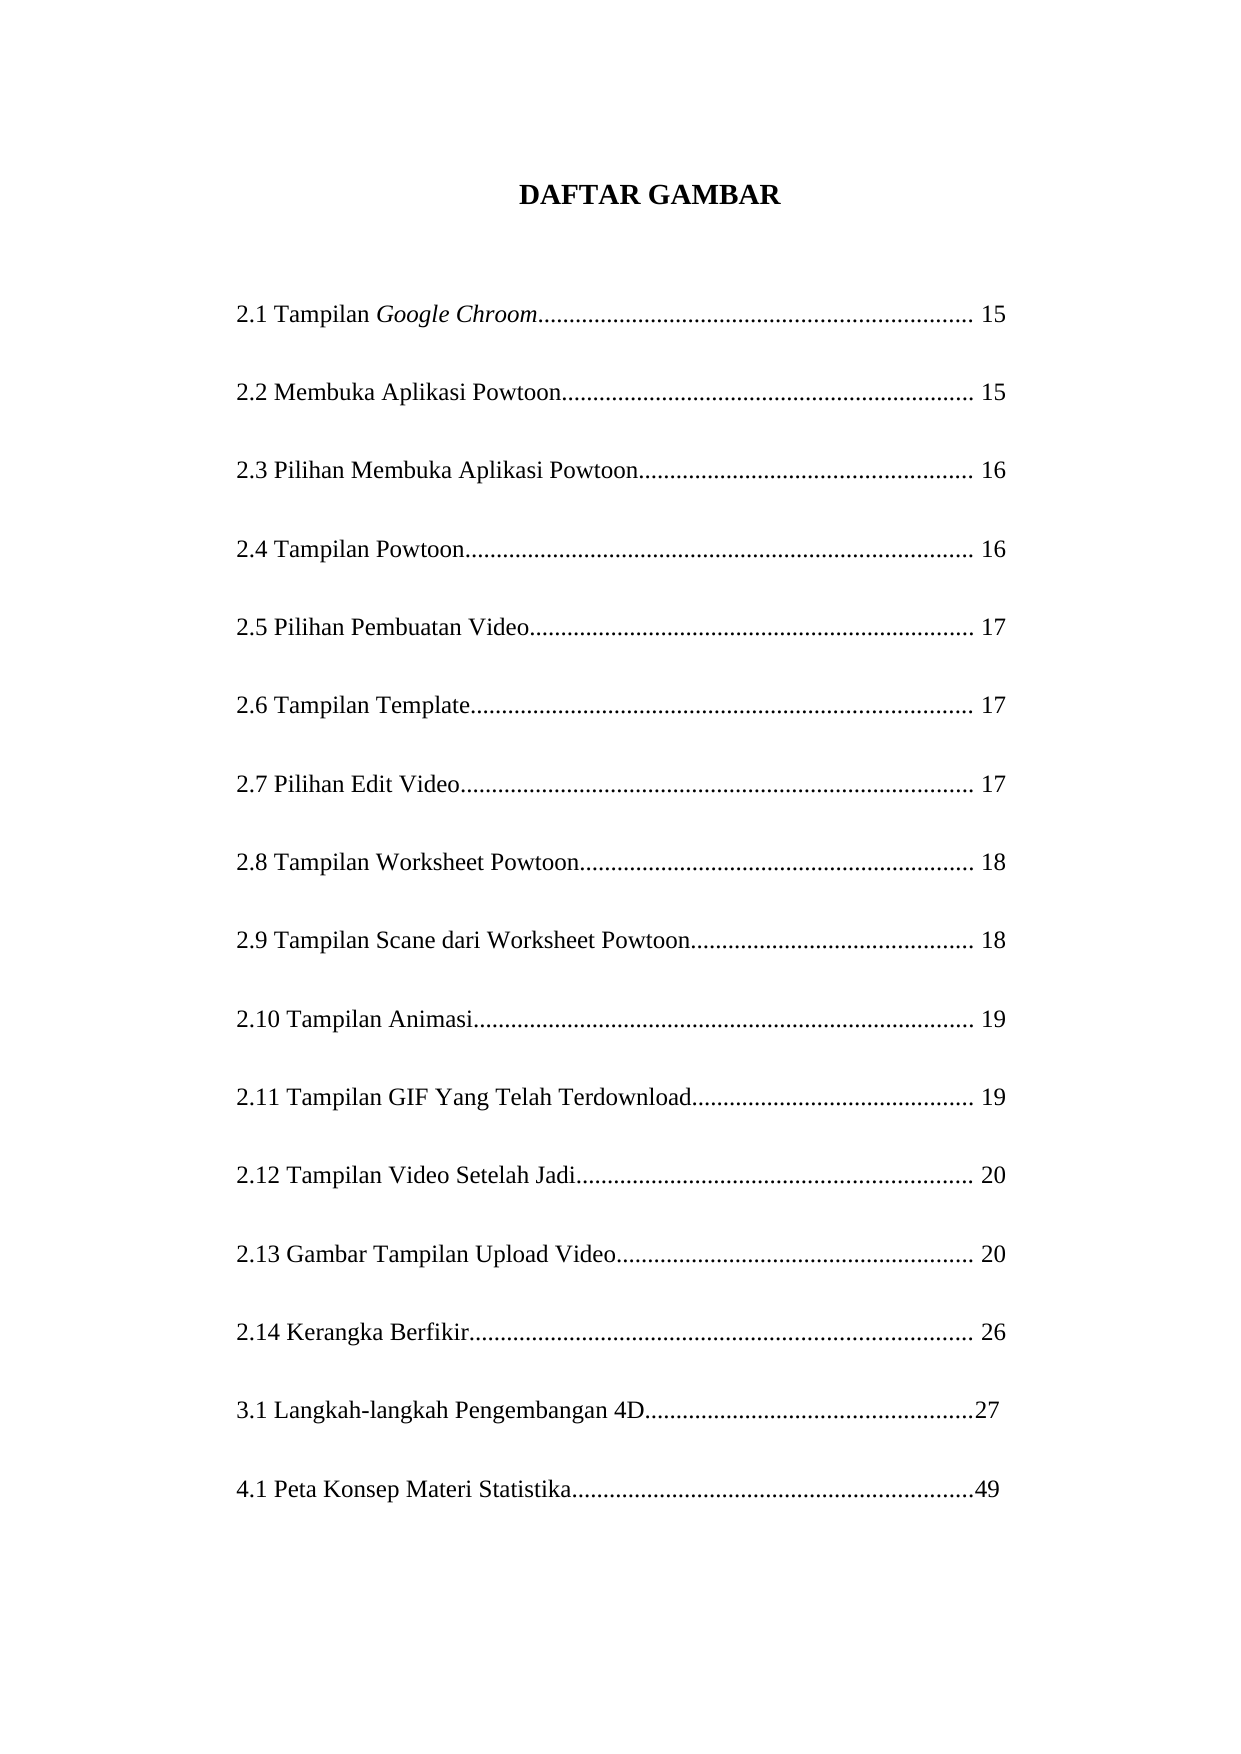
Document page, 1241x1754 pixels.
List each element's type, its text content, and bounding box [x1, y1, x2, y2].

text 4.1 Peta Konsep Materi Statistika 49 [236, 1474, 1063, 1502]
text DAFTAR GAMBAR [236, 177, 1063, 211]
text 2.8 Tampilan Worksheet Powtoon 18 [236, 847, 1063, 876]
text 2.6 Tampilan Template 17 [236, 690, 1063, 719]
text 2.1 Tampilan Google Chroom 15 [236, 299, 1063, 327]
text 2.4 Tampilan Powtoon 16 [236, 534, 1063, 562]
text 2.5 Pilihan Pembuatan Video 17 [236, 612, 1063, 641]
text 2.10 Tampilan Animasi 19 [236, 1004, 1063, 1032]
text 2.2 Membuka Aplikasi Powtoon 15 [236, 377, 1063, 406]
text 2.3 Pilihan Membuka Aplikasi Powtoon 16 [236, 455, 1063, 484]
text 2.7 Pilihan Edit Video 17 [236, 769, 1063, 797]
text 2.14 Kerangka Berfikir 26 [236, 1317, 1063, 1346]
text 2.13 Gambar Tampilan Upload Video 20 [236, 1239, 1063, 1267]
text 2.11 Tampilan GIF Yang Telah Terdownload 19 [236, 1082, 1063, 1111]
text 3.1 Langkah-langkah Pengembangan 4D 27 [236, 1395, 1063, 1424]
text 2.12 Tampilan Video Setelah Jadi 20 [236, 1160, 1063, 1189]
text 2.9 Tampilan Scane dari Worksheet Powtoon 18 [236, 925, 1063, 954]
